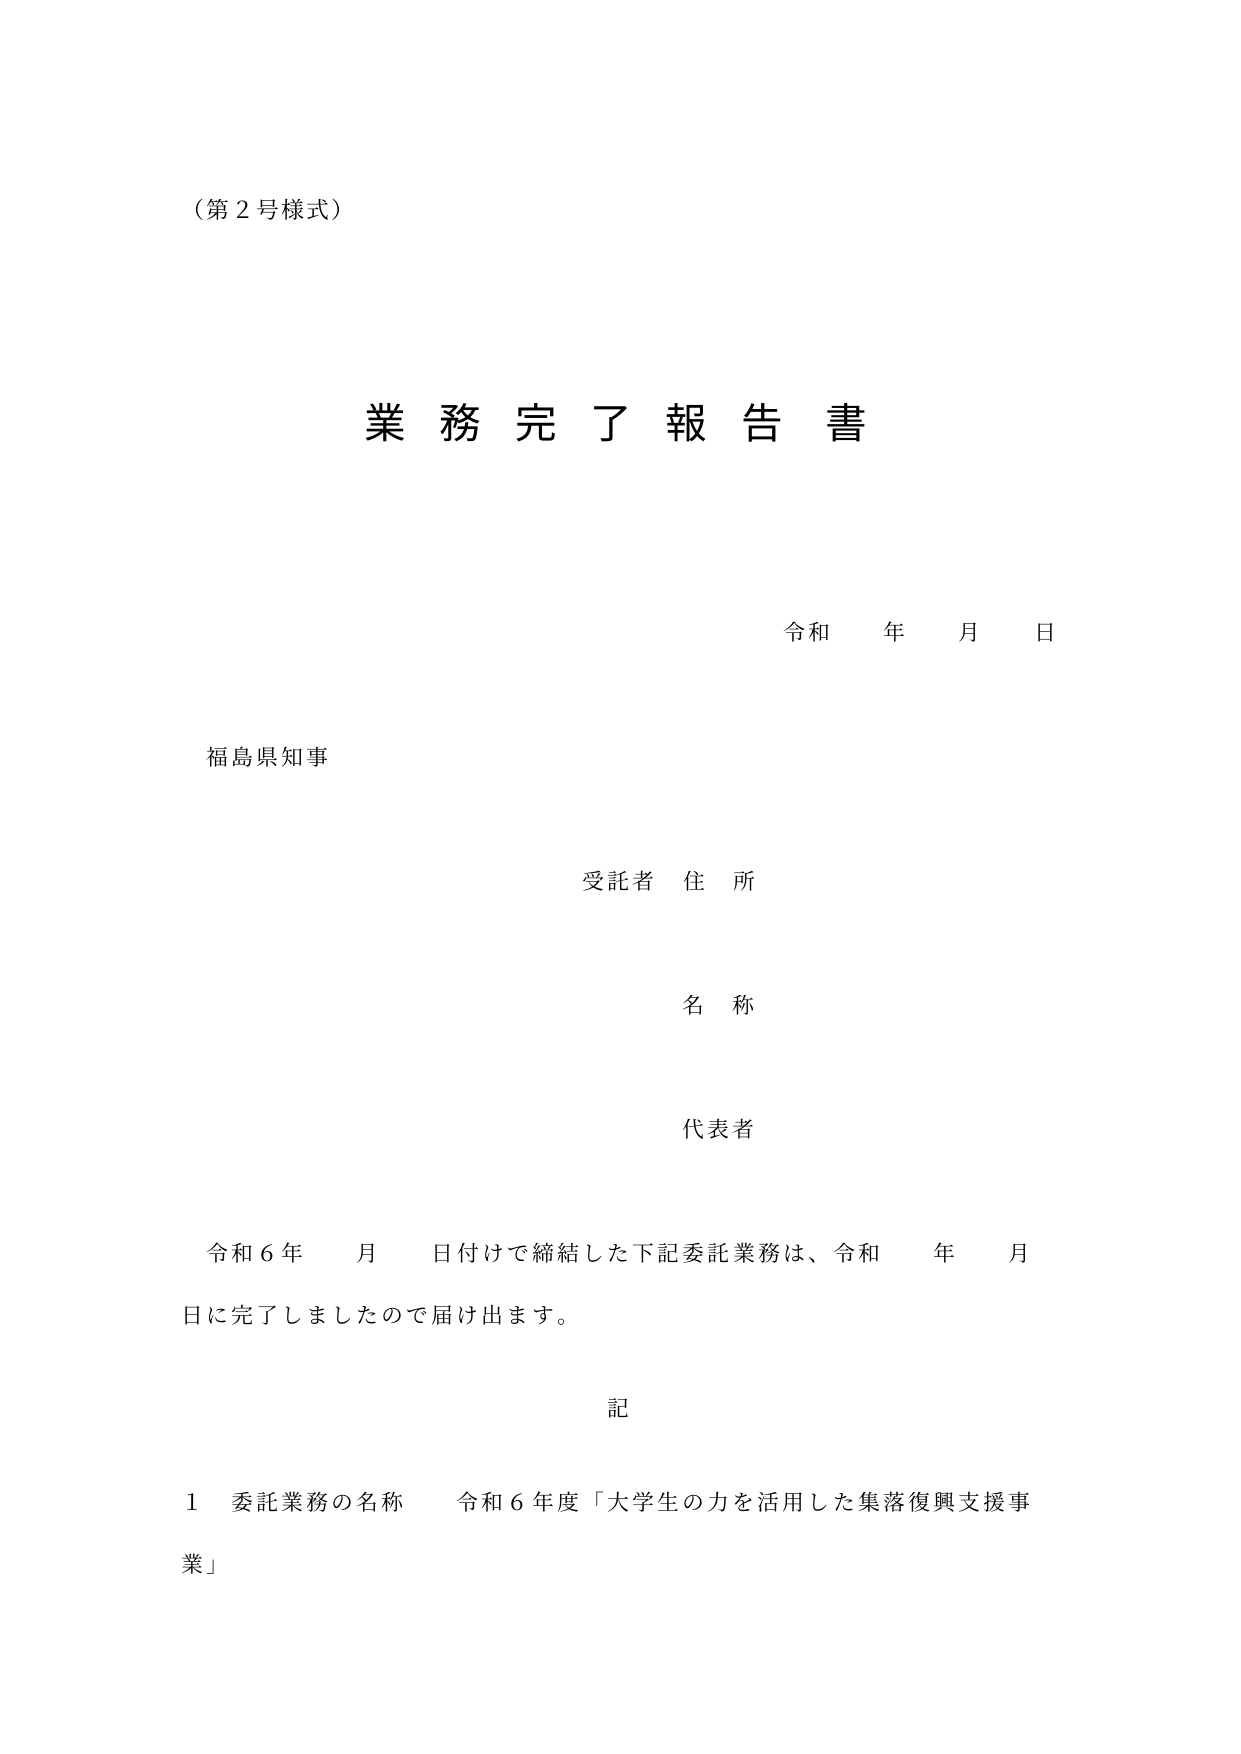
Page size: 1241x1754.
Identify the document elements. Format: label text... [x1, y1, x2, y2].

text 業務完了報告書 [181, 389, 1059, 451]
text 福島県知事 [181, 724, 1059, 786]
text 令和 年 月 日 [181, 600, 1059, 662]
text 名 称 [181, 973, 1059, 1035]
text １ 委託業務の名称 令和６年度「大学生の力を活用した集落復興支援事業」 [181, 1469, 1059, 1593]
text 代表者 [181, 1097, 1059, 1159]
text 記 [181, 1376, 1059, 1438]
text 受託者 住 所 [181, 848, 1059, 911]
text 令和６年 月 日付けで締結した下記委託業務は、令和 年 月 日に完了しましたので届け出ます。 [181, 1221, 1059, 1345]
text （第２号様式） [181, 178, 1059, 240]
